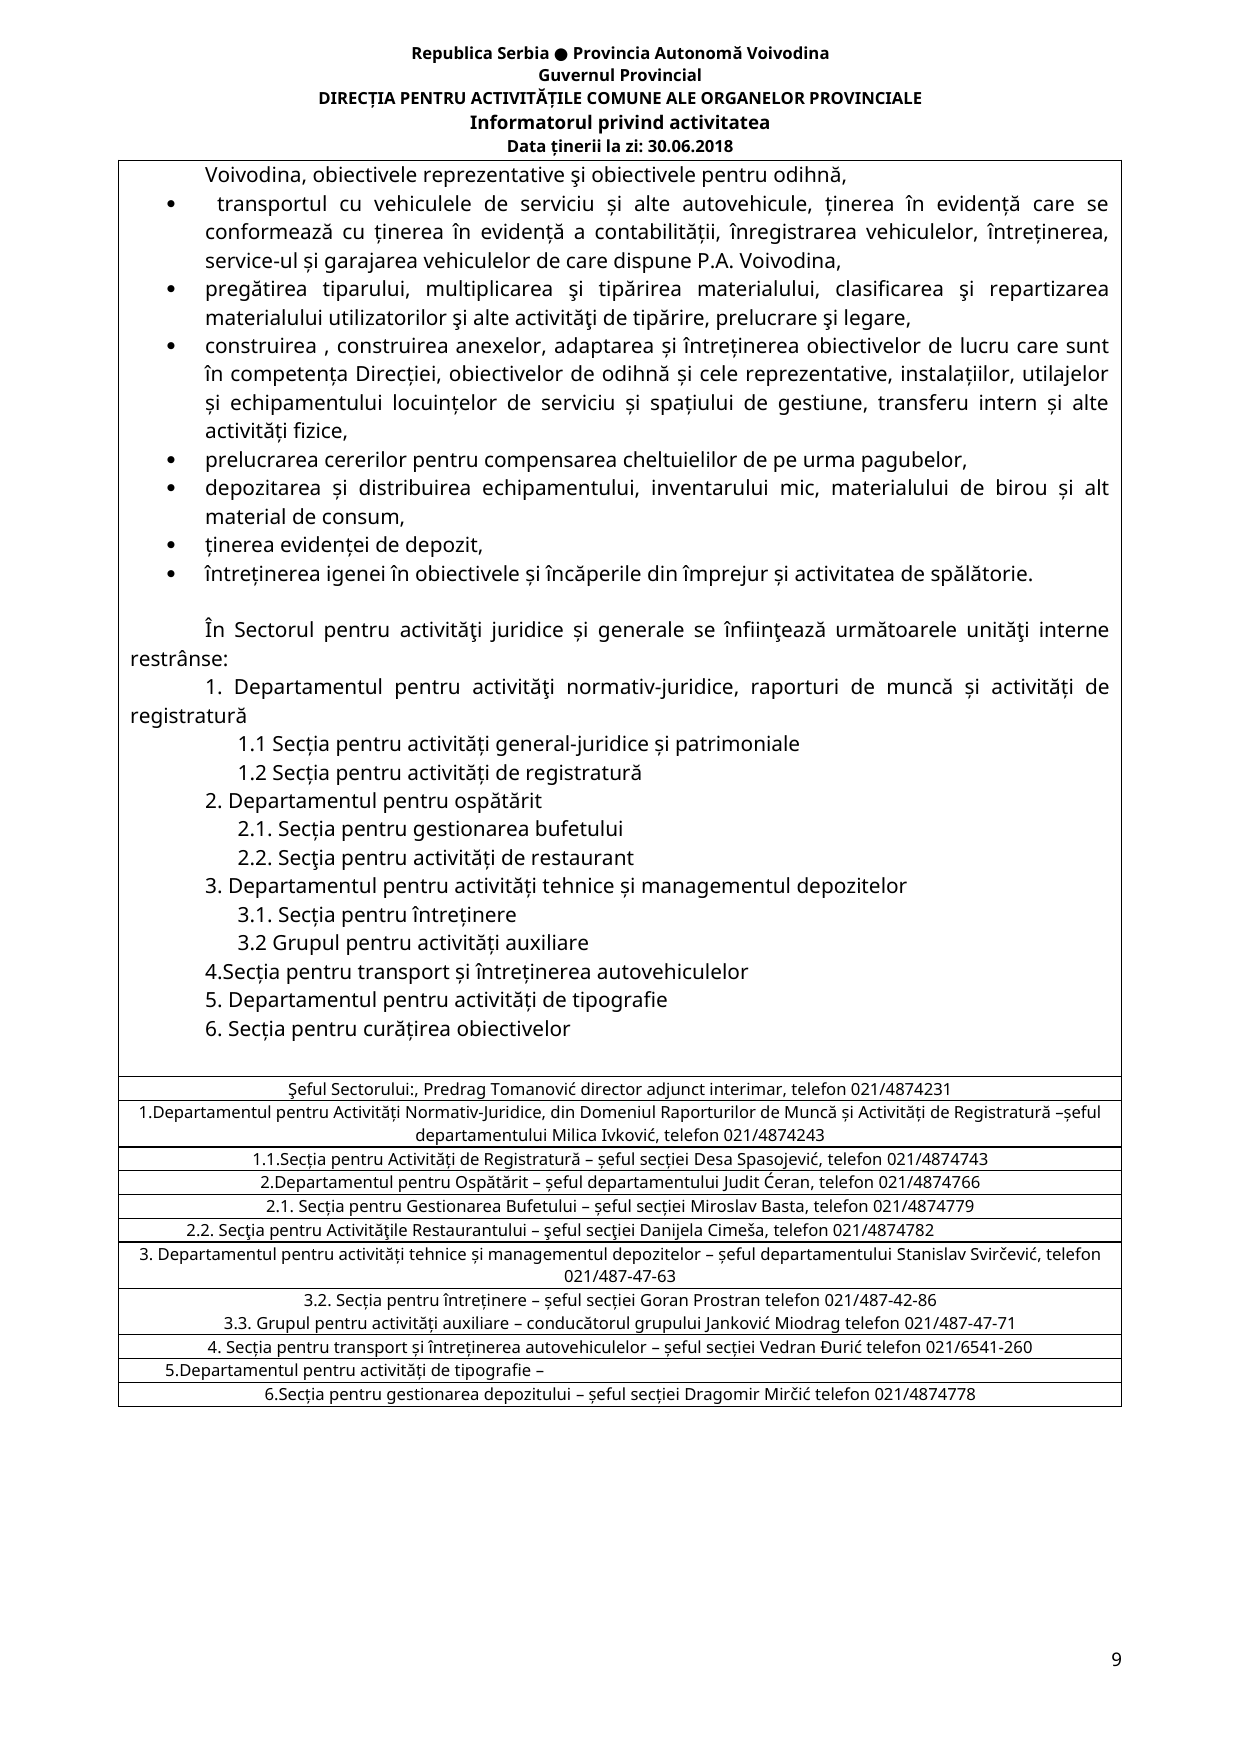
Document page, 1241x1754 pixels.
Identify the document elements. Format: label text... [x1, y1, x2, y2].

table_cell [119, 161, 1121, 1076]
table_cell 1.Departamentul pentru Activităţi Normativ-Juridice, din Domeniul Raporturilor de Muncă şi Activităţi de Registratură –şeful departamentului Milica Ivković, telefon 021/4874243 [119, 1101, 1121, 1146]
table_cell 2.Departamentul pentru Ospătărit – şeful departamentului Judit Ćeran, telefon 021/4874766 [119, 1171, 1121, 1194]
table_cell 2.2. Secţia pentru Activităţile Restaurantului – şeful secţiei Danijela Cimeša, telefon 021/4874782 [119, 1219, 1121, 1241]
table_cell 2.1. Secţia pentru Gestionarea Bufetului – şeful secţiei Miroslav Basta, telefon 021/4874779 [119, 1195, 1121, 1218]
table_cell 6.Secţia pentru gestionarea depozitului – şeful secţiei Dragomir Mirčić telefon 021/4874778 [119, 1383, 1121, 1406]
table_cell 3. Departamentul pentru activităţi tehnice și managementul depozitelor – şeful departamentului Stanislav Svirčević, telefon 021/487-47-63 [119, 1243, 1121, 1288]
table_cell 4. Secţia pentru transport şi întreţinerea autovehiculelor – şeful secţiei Vedran Đurić telefon 021/6541-260 [119, 1335, 1121, 1358]
table_cell Şeful Sectorului:, Predrag Tomanović director adjunct interimar, telefon 021/4874231 [119, 1077, 1121, 1100]
table_cell 3.2. Secţia pentru întreţinere – şeful secţiei Goran Prostran telefon 021/487-42-86 3.3. Grupul pentru activităţi auxiliare – conducătorul grupului Janković Miodrag telefon 021/487-47-71 [119, 1289, 1121, 1334]
table_cell 1.1.Secţia pentru Activităţi de Registratură – şeful secţiei Desa Spasojević, telefon 021/4874743 [119, 1148, 1121, 1170]
table_cell 5.Departamentul pentru activităţi de tipografie – [119, 1359, 1121, 1382]
